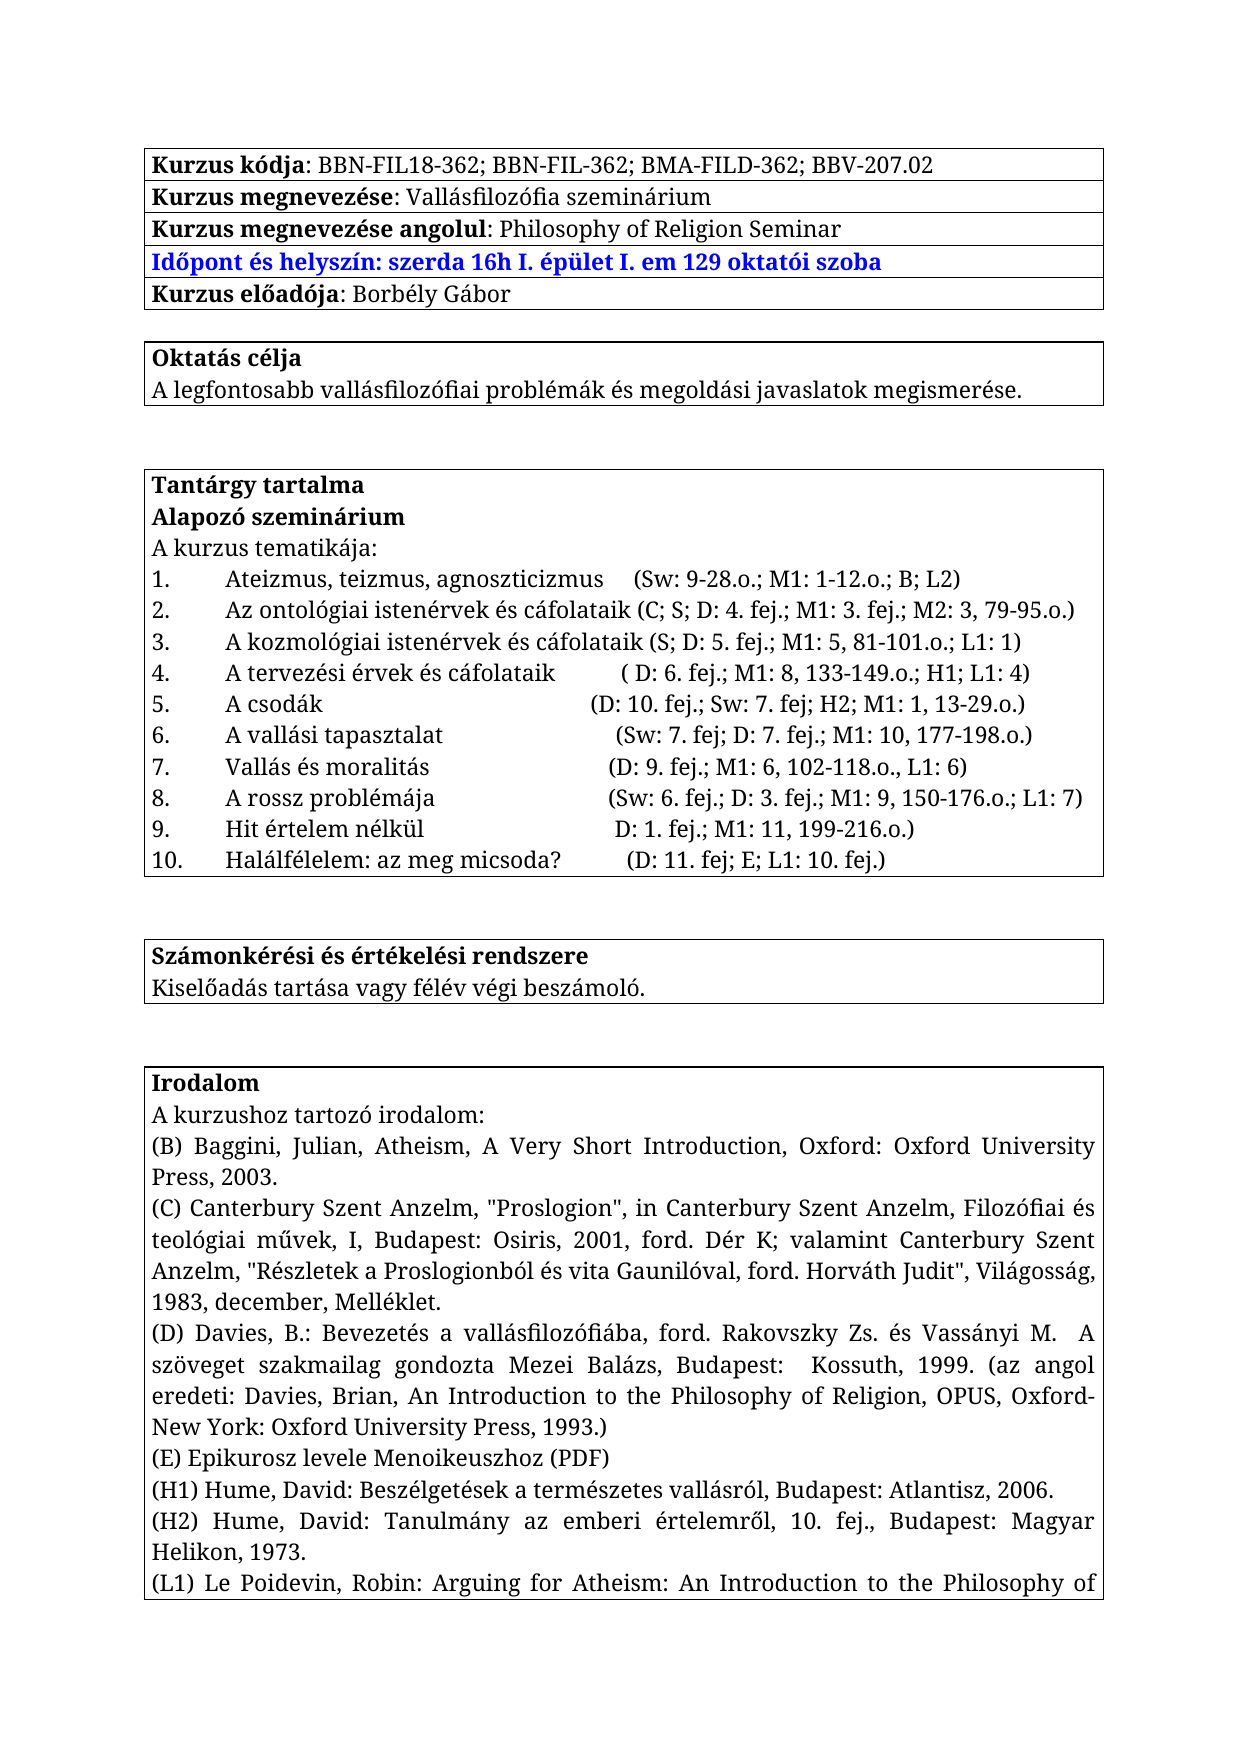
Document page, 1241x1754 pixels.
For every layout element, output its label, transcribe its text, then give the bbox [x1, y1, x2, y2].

table_cell Időpont és helyszín: szerda 16h I. épület I. em 129 oktatói szoba [145, 246, 1103, 277]
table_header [145, 1068, 1103, 1599]
table_cell Kurzus megnevezése angolul: Philosophy of Religion Seminar [145, 213, 1103, 244]
table_header Kurzus kódja: BBN-FIL18-362; BBN-FIL-362; BMA-FILD-362; BBV-207.02 [145, 149, 1103, 180]
table_header Számonkérési és értékelési rendszere Kiselőadás tartása vagy félév végi beszámoló. [145, 940, 1103, 1003]
table_cell Kurzus megnevezése: Vallásfilozófia szeminárium [145, 181, 1103, 212]
table_header Tantárgy tartalma Alapozó szeminárium A kurzus tematikája: 1. Ateizmus, teizmus, agnoszticizmus (Sw: 9-28.o.; M1: 1-12.o.; B; L2) 2. Az ontológiai istenérvek és cáfolataik (C; S; D: 4. fej.; M1: 3. fej.; M2: 3, 79-95.o.) 3. A kozmológiai istenérvek és cáfolataik (S; D: 5. fej.; M1: 5, 81-101.o.; L1: 1) 4. A tervezési érvek és cáfolataik ( D: 6. fej.; M1: 8, 133-149.o.; H1; L1: 4) 5. A csodák (D: 10. fej.; Sw: 7. fej; H2; M1: 1, 13-29.o.) 6. A vallási tapasztalat (Sw: 7. fej; D: 7. fej.; M1: 10, 177-198.o.) 7. Vallás és moralitás (D: 9. fej.; M1: 6, 102-118.o., L1: 6) 8. A rossz problémája (Sw: 6. fej.; D: 3. fej.; M1: 9, 150-176.o.; L1: 7) 9. Hit értelem nélkül D: 1. fej.; M1: 11, 199-216.o.) 10. Halálfélelem: az meg micsoda? (D: 11. fej; E; L1: 10. fej.) [145, 470, 1103, 876]
table_cell Kurzus előadója: Borbély Gábor [145, 278, 1103, 309]
table_header Oktatás célja A legfontosabb vallásfilozófiai problémák és megoldási javaslatok megismerése. [145, 343, 1103, 405]
